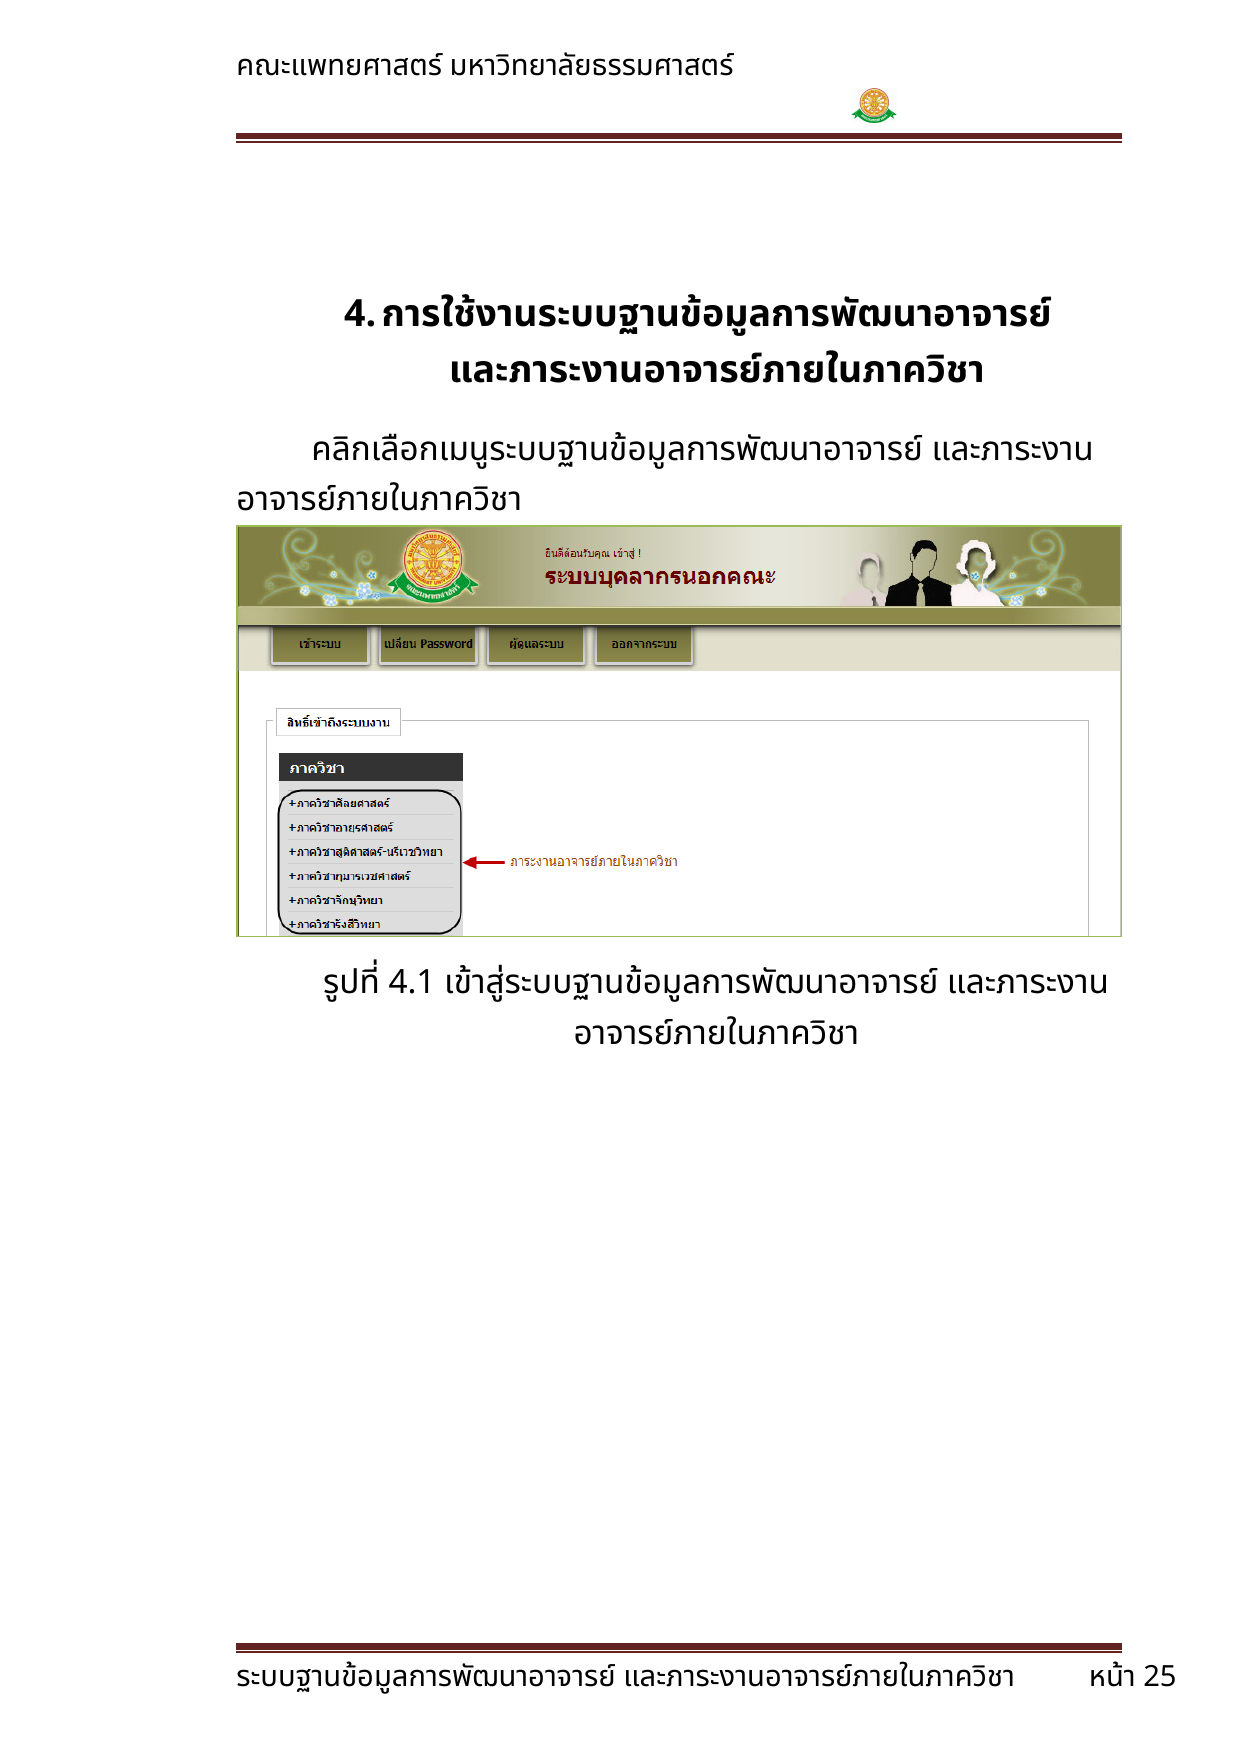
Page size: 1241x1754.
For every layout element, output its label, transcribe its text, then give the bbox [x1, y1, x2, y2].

list การใช้งานระบบฐานข้อมูลการพัฒนาอาจารย์ [274, 286, 1122, 343]
picture [851, 88, 897, 123]
text รูปที่ 4.1 เข้าสู่ระบบฐานข้อมูลการพัฒนาอาจารย์ และภาระงานอาจารย์ภายในภาควิชา [310, 958, 1122, 1059]
text และภาระงานอาจารย์ภายในภาควิชา [311, 343, 1122, 399]
text คลิกเลือกเมนูระบบฐานข้อมูลการพัฒนาอาจารย์ และภาระงานอาจารย์ภายในภาควิชา [236, 424, 1122, 525]
picture [238, 527, 1121, 936]
